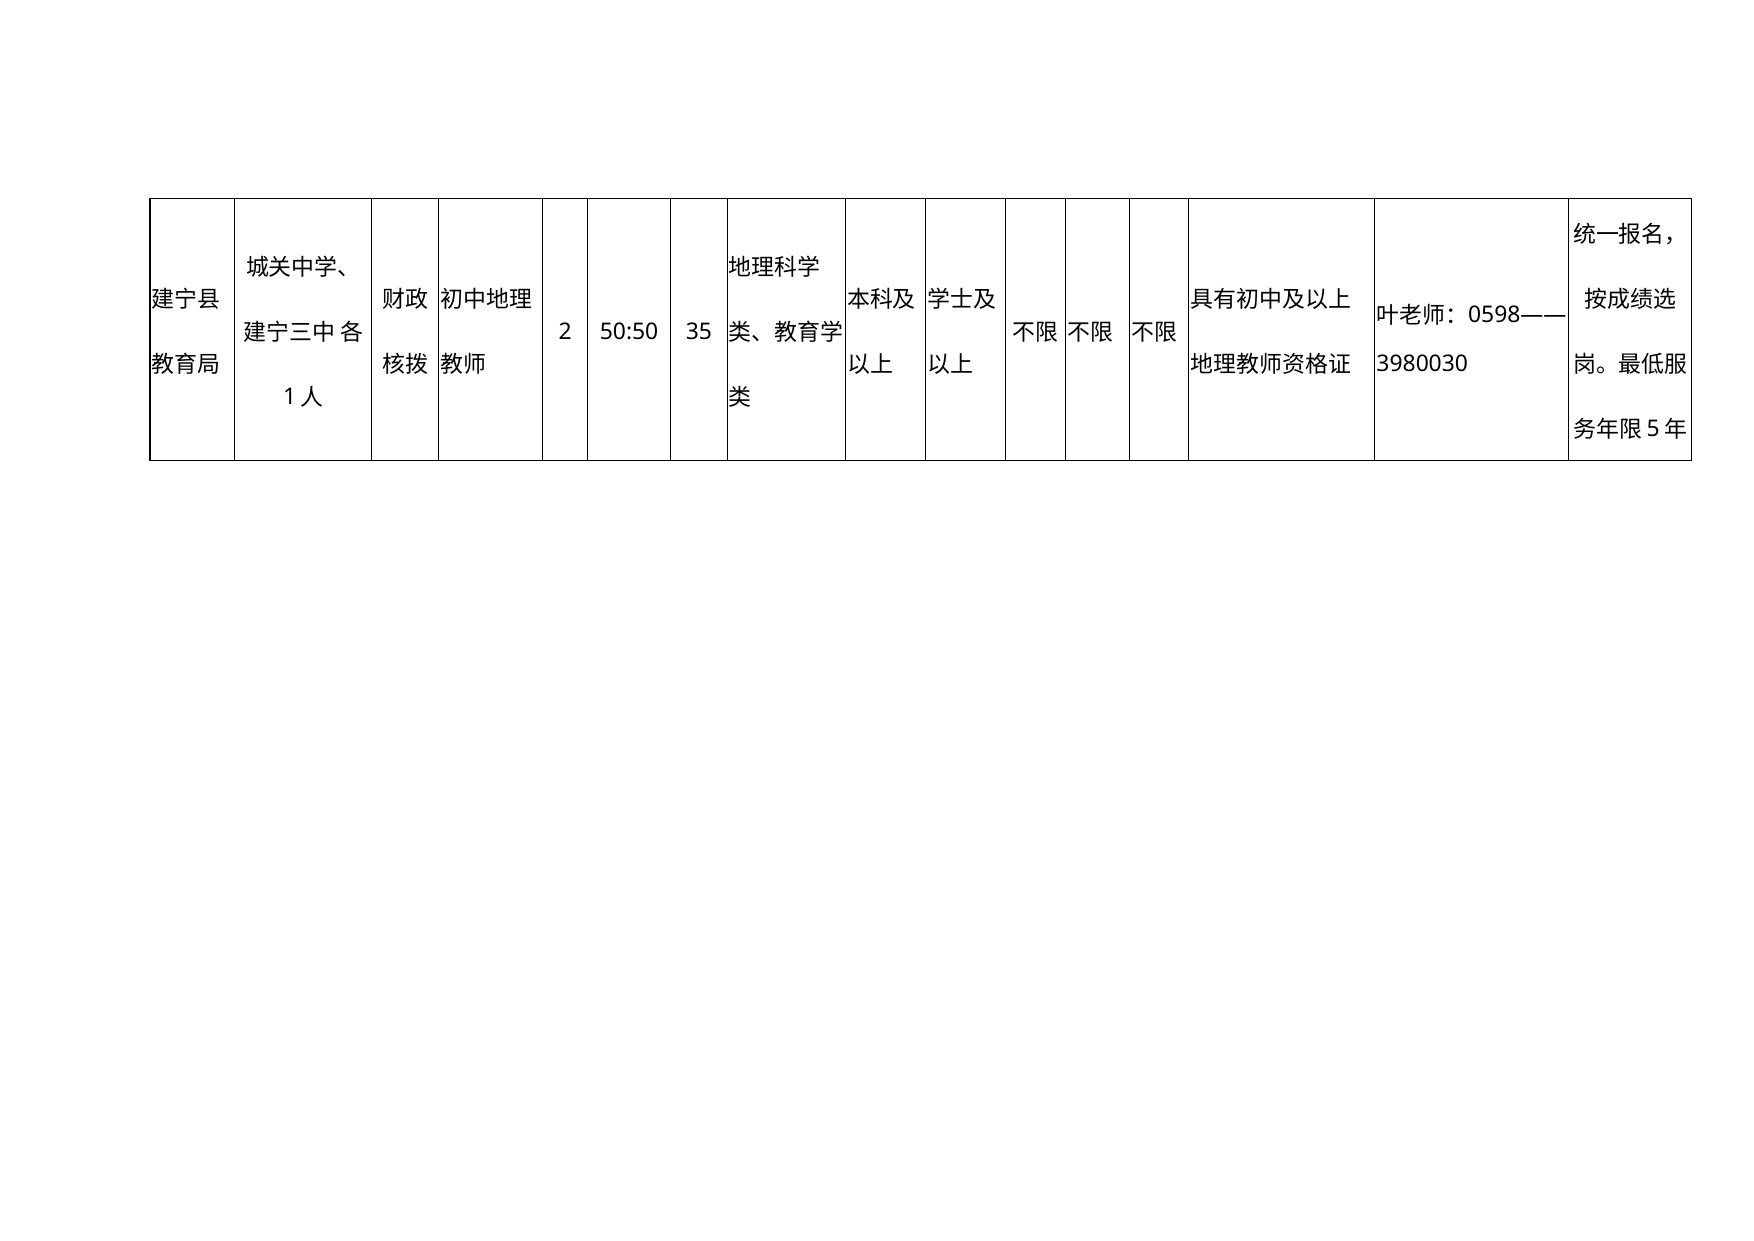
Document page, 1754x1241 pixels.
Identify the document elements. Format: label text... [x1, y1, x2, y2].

table_cell 不限 [1130, 199, 1188, 460]
table_cell 2 [543, 199, 587, 460]
table_cell 50:50 [588, 199, 670, 460]
table_cell 学士及以上 [926, 199, 1005, 460]
table_cell 统一报名，按成绩选岗。最低服务年限5年 [1569, 199, 1691, 460]
table_cell 叶老师：0598——3980030 [1375, 199, 1568, 460]
table_cell 具有初中及以上地理教师资格证 [1189, 199, 1374, 460]
table_cell 城关中学、建宁三中 各1人 [235, 199, 371, 460]
table_cell 35 [671, 199, 727, 460]
table_cell 建宁县教育局 [151, 199, 234, 460]
table_cell 本科及以上 [846, 199, 925, 460]
table_cell 不限 [1066, 199, 1129, 460]
table_cell 不限 [1006, 199, 1065, 460]
table_cell 初中地理教师 [439, 199, 542, 460]
table_cell 财政核拨 [372, 199, 438, 460]
table_cell 地理科学类、教育学类 [728, 199, 845, 460]
